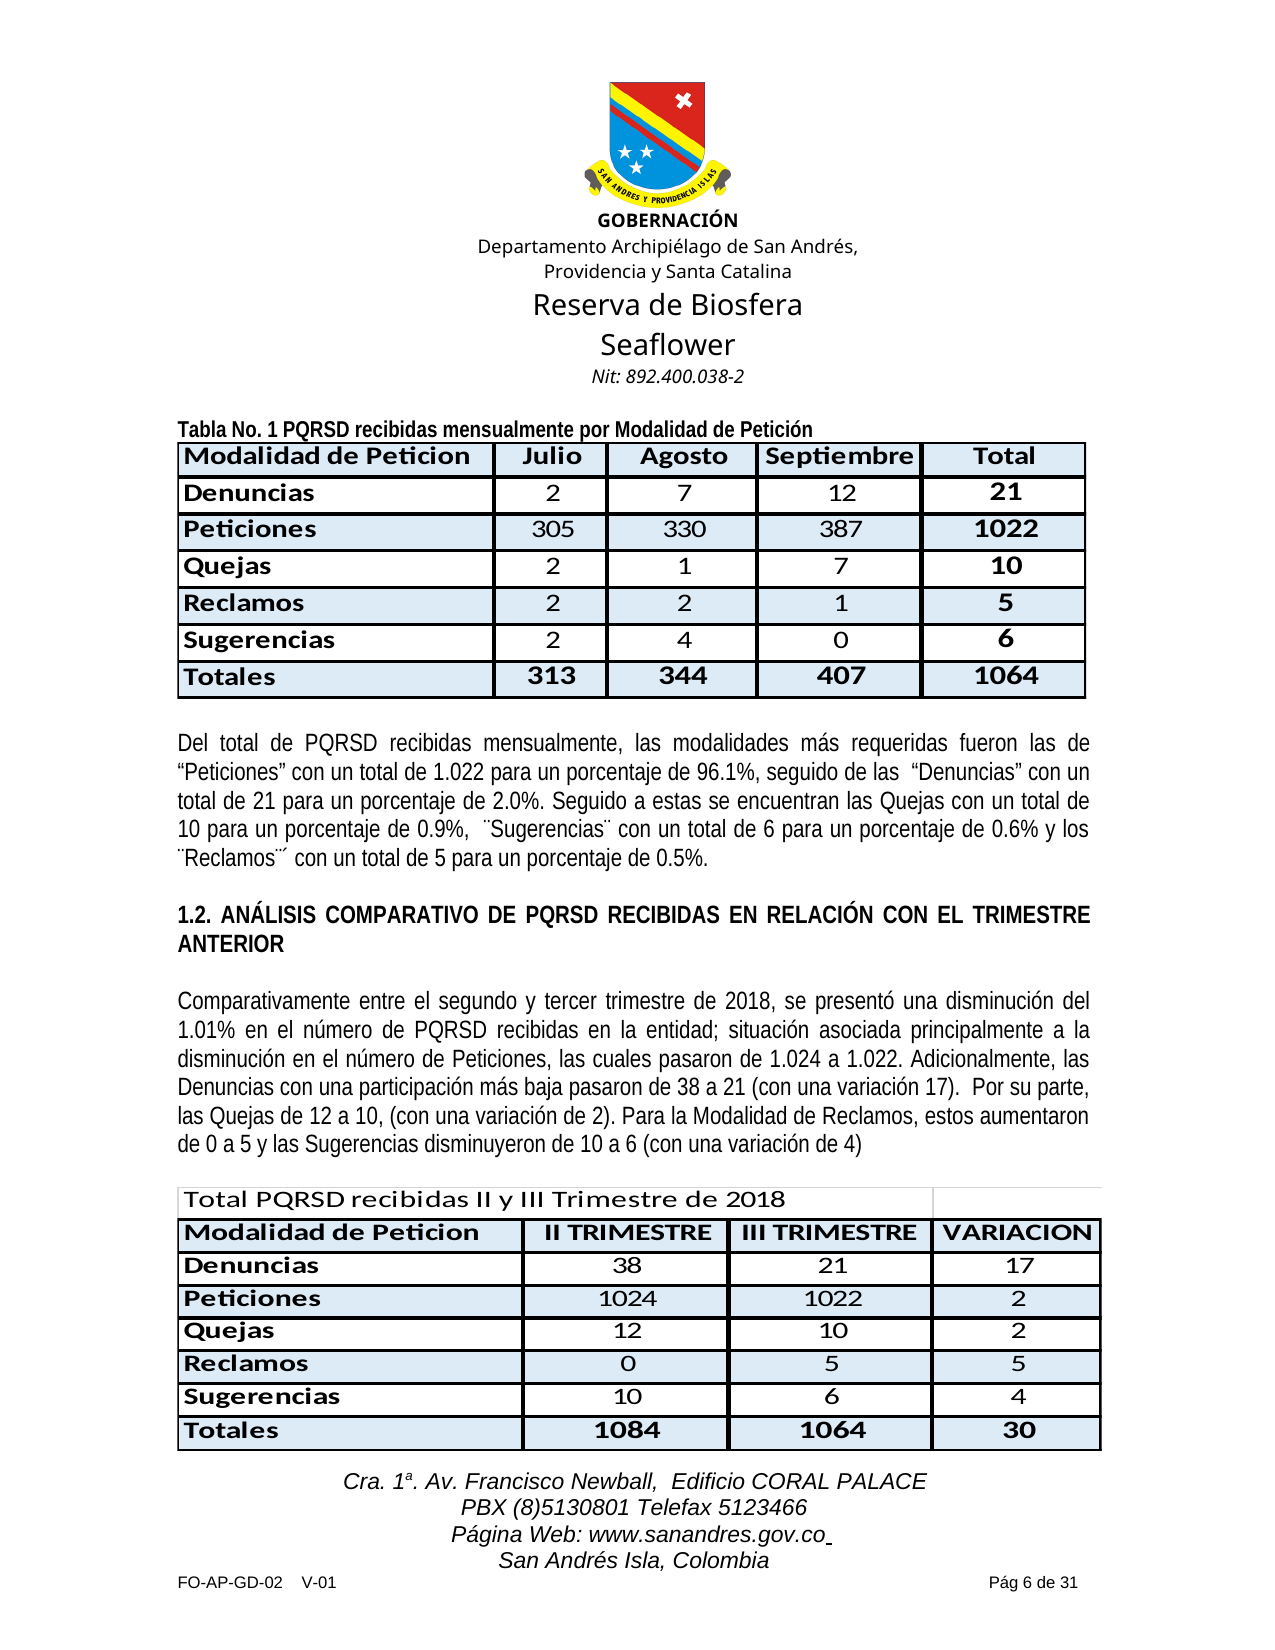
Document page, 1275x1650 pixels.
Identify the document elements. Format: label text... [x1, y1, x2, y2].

picture [584, 82, 731, 208]
text 1.2. ANÁLISIS COMPARATIVO DE PQRSD RECIBIDAS EN RELACIÓN CON EL TRIMESTRE ANTERIOR [177, 900, 1092, 958]
text Tabla No. 1 PQRSD recibidas mensualmente por Modalidad de Petición [177, 416, 1092, 442]
text Comparativamente entre el segundo y tercer trimestre de 2018, se presentó una disminución del 1.01% en el número de PQRSD recibidas en la entidad; situación asociada principalmente a la disminución en el número de Peticiones, las cuales pasaron de 1.024 a 1.022. Adicionalmente, las Denuncias con una participación más baja pasaron de 38 a 21 (con una variación 17). Por su parte, las Quejas de 12 a 10, (con una variación de 2). Para la Modalidad de Reclamos, estos aumentaron de 0 a 5 y las Sugerencias disminuyeron de 10 a 6 (con una variación de 4) [177, 986, 1092, 1158]
text Del total de PQRSD recibidas mensualmente, las modalidades más requeridas fueron las de “Peticiones” con un total de 1.022 para un porcentaje de 96.1%, seguido de las “Denuncias” con un total de 21 para un porcentaje de 2.0%. Seguido a estas se encuentran las Quejas con un total de 10 para un porcentaje de 0.9%, ¨Sugerencias¨ con un total de 6 para un porcentaje de 0.6% y los ¨Reclamos¨´ con un total de 5 para un porcentaje de 0.5%. [177, 728, 1092, 872]
